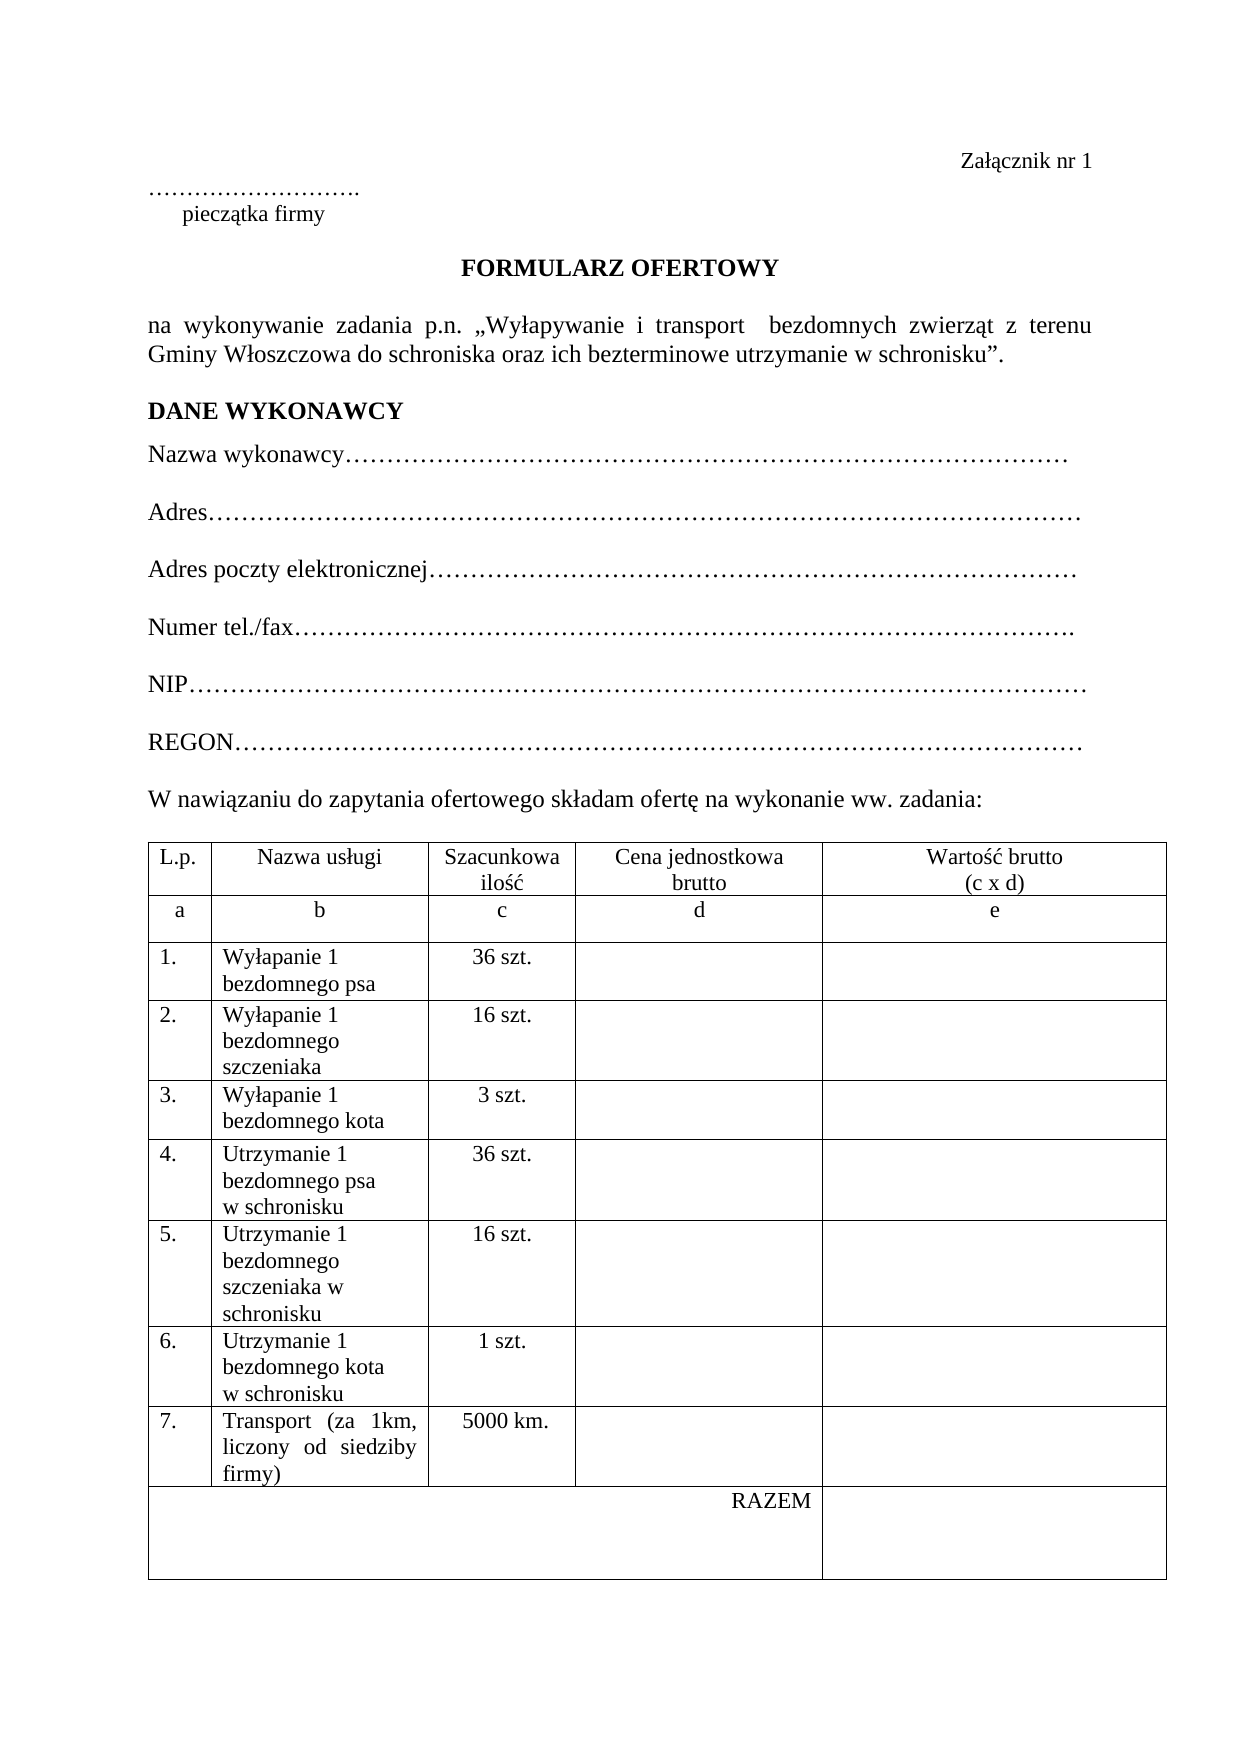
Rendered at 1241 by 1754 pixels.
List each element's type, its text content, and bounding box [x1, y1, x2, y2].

table_cell [823, 1140, 1166, 1219]
table_cell c [429, 896, 575, 942]
table_cell [823, 1001, 1166, 1080]
table_header Szacunkowa ilość [429, 843, 575, 895]
text Numer tel./fax…………………………………………………………………………………. [148, 612, 1093, 640]
table_cell Utrzymanie 1 bezdomnego szczeniaka w schronisku [212, 1221, 428, 1326]
text pieczątka firmy [148, 200, 1093, 227]
text Załącznik nr 1 [148, 148, 1093, 174]
table_cell d [576, 896, 822, 942]
table_cell Wyłapanie 1 bezdomnego psa [212, 943, 428, 999]
table_cell 1. [149, 943, 211, 999]
table_cell 7. [149, 1407, 211, 1486]
table_cell [576, 943, 822, 999]
text Adres…………………………………………………………………………………………… [148, 497, 1093, 525]
table_cell [576, 1407, 822, 1486]
text DANE WYKONAWCY [148, 396, 1093, 425]
table_cell 3 szt. [429, 1081, 575, 1139]
table_cell a [149, 896, 211, 942]
table_cell e [823, 896, 1166, 942]
table_header L.p. [149, 843, 211, 895]
table_cell 5. [149, 1221, 211, 1326]
text ………………………. [148, 174, 1093, 200]
table_header Cena jednostkowa brutto [576, 843, 822, 895]
table_cell 16 szt. [429, 1001, 575, 1080]
text Nazwa wykonawcy…………………………………………………………………………… [148, 439, 1093, 468]
table_cell [823, 1487, 1166, 1578]
table_cell 6. [149, 1327, 211, 1406]
table_cell b [212, 896, 428, 942]
text FORMULARZ OFERTOWY [148, 253, 1093, 282]
table_cell Utrzymanie 1 bezdomnego kota w schronisku [212, 1327, 428, 1406]
table_cell [823, 1081, 1166, 1139]
table_cell Utrzymanie 1 bezdomnego psa w schronisku [212, 1140, 428, 1219]
table_cell Wyłapanie 1 bezdomnego kota [212, 1081, 428, 1139]
table_cell 2. [149, 1001, 211, 1080]
table_cell [823, 1407, 1166, 1486]
text NIP……………………………………………………………………………………………… [148, 669, 1093, 698]
table_cell [823, 1221, 1166, 1326]
table_cell [823, 1327, 1166, 1406]
table_cell 1 szt. [429, 1327, 575, 1406]
table_cell [576, 1221, 822, 1326]
table_cell Transport (za 1km, liczony od siedziby firmy) [212, 1407, 428, 1486]
table_header Wartość brutto (c x d) [823, 843, 1166, 895]
table_cell 36 szt. [429, 943, 575, 999]
table_cell [576, 1001, 822, 1080]
table_cell 36 szt. [429, 1140, 575, 1219]
table_header Nazwa usługi [212, 843, 428, 895]
table_cell Wyłapanie 1 bezdomnego szczeniaka [212, 1001, 428, 1080]
table_cell [576, 1081, 822, 1139]
text REGON………………………………………………………………………………………… [148, 727, 1093, 755]
text Adres poczty elektronicznej…………………………………………………………………… [148, 554, 1093, 583]
table_cell [576, 1140, 822, 1219]
table_cell 3. [149, 1081, 211, 1139]
table_cell [576, 1327, 822, 1406]
text W nawiązaniu do zapytania ofertowego składam ofertę na wykonanie ww. zadania: [148, 784, 1093, 813]
table_cell 16 szt. [429, 1221, 575, 1326]
text na wykonywanie zadania p.n. „Wyłapywanie i transport bezdomnych zwierząt z terenu Gminy Włoszczowa do schroniska oraz ich bezterminowe utrzymanie w schronisku”. [148, 311, 1093, 368]
table_cell [823, 943, 1166, 999]
table_cell RAZEM [149, 1487, 822, 1578]
table_cell 5000 km. [429, 1407, 575, 1486]
table_cell 4. [149, 1140, 211, 1219]
